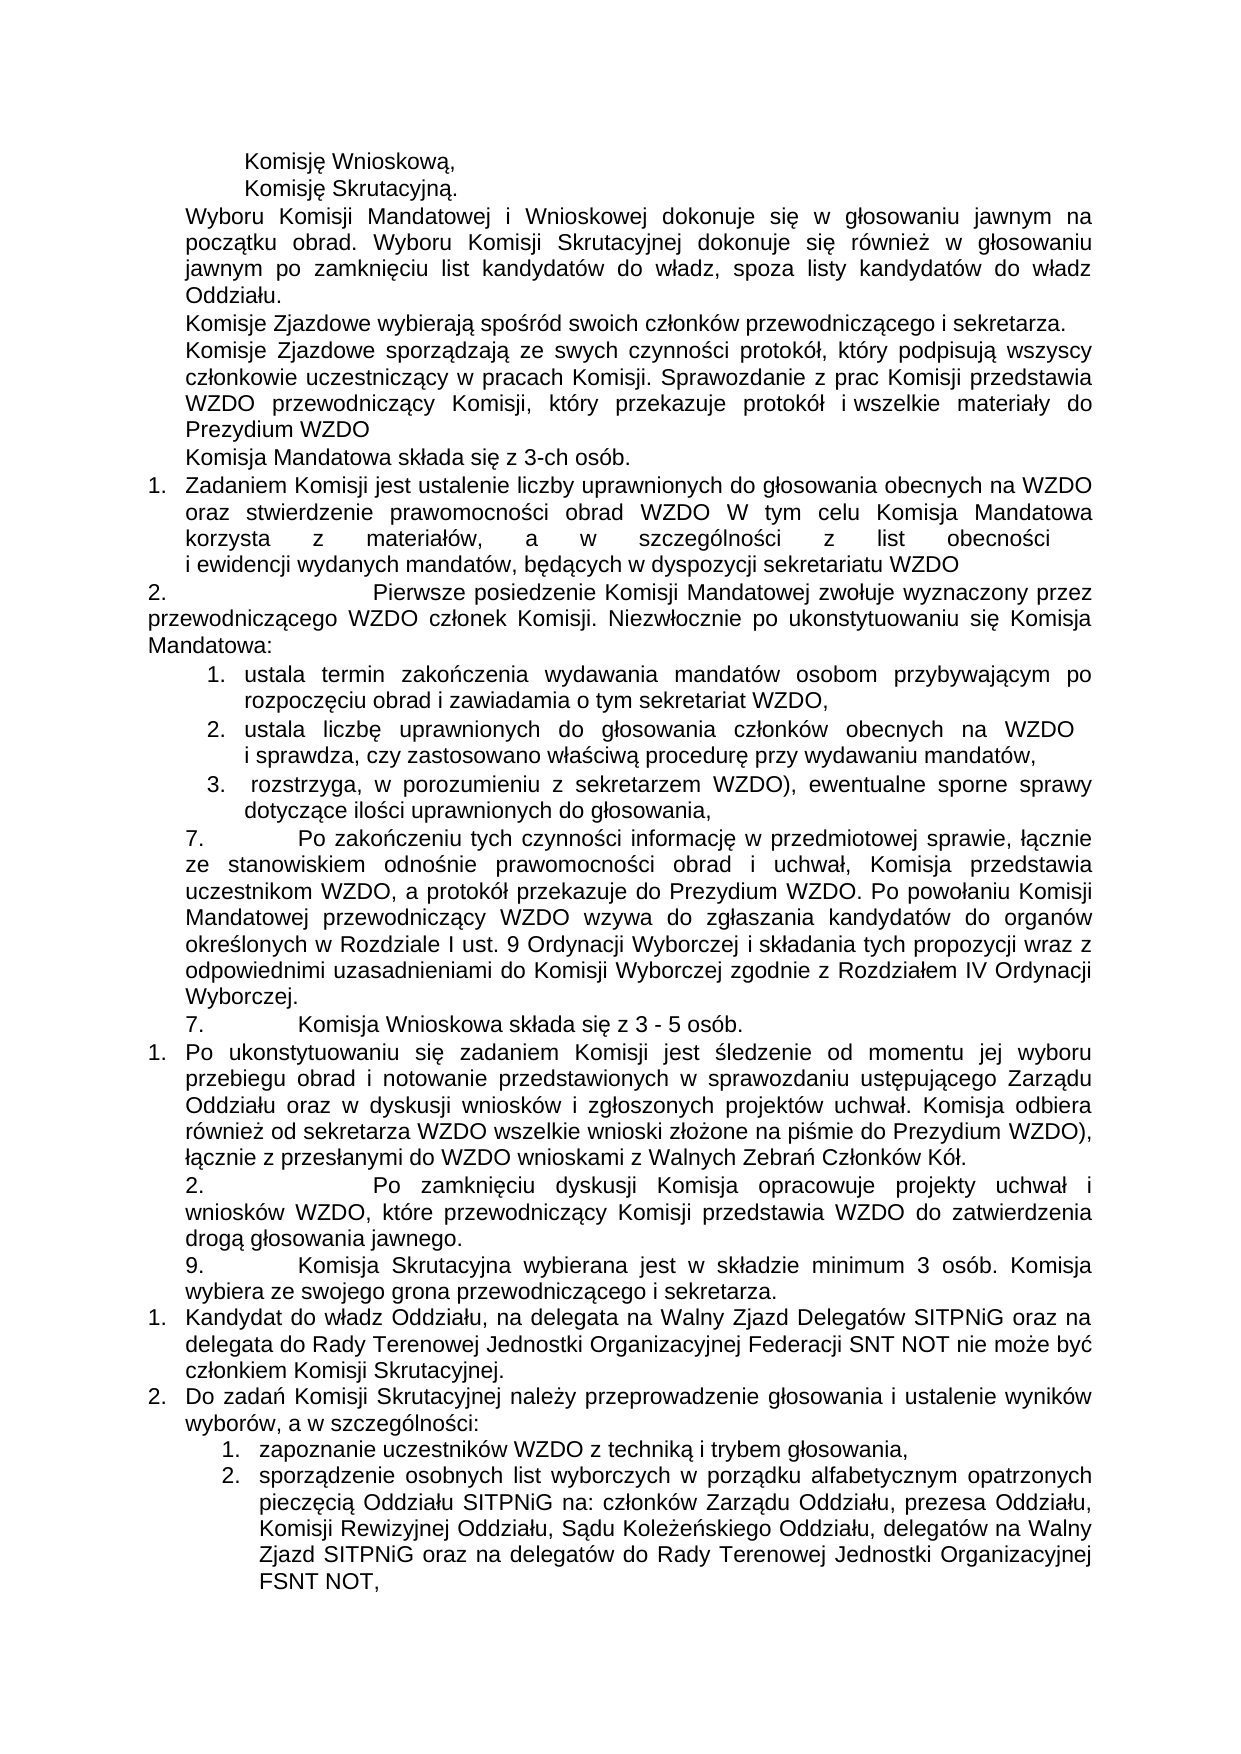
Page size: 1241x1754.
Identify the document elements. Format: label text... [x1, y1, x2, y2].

list Po ukonstytuowaniu się zadaniem Komisji jest śledzenie od momentu jej wyboru przebiegu obrad i notowanie przedstawionych w sprawozdaniu ustępującego Zarządu Oddziału oraz w dyskusji wniosków i zgłoszonych projektów uchwał. Komisja odbiera również od sekretarza WZDO wszelkie wnioski złożone na piśmie do Prezydium WZDO), łącznie z przesłanymi do WZDO wnioskami z Walnych Zebrań Członków Kół. [148, 1039, 1093, 1171]
list Komisje Zjazdowe wybierają spośród swoich członków przewodniczącego i sekretarza. [148, 309, 1093, 336]
list Komisja Wnioskowa składa się z 3 - 5 osób. [185, 1011, 1093, 1037]
list Kandydat do władz Oddziału, na delegata na Walny Zjazd Delegatów SITPNiG oraz na delegata do Rady Terenowej Jednostki Organizacyjnej Federacji SNT NOT nie może być członkiem Komisji Skrutacyjnej. [148, 1304, 1093, 1383]
list Wyboru Komisji Mandatowej i Wnioskowej dokonuje się w głosowaniu jawnym na początku obrad. Wyboru Komisji Skrutacyjnej dokonuje się również w głosowaniu jawnym po zamknięciu list kandydatów do władz, spoza listy kandydatów do władz Oddziału. [148, 203, 1093, 308]
list sporządzenie osobnych list wyborczych w porządku alfabetycznym opatrzonych pieczęcią Oddziału SITPNiG na: członków Zarządu Oddziału, prezesa Oddziału, Komisji Rewizyjnej Oddziału, Sądu Koleżeńskiego Oddziału, delegatów na Walny Zjazd SITPNiG oraz na delegatów do Rady Terenowej Jednostki Organizacyjnej FSNT NOT, [221, 1462, 1093, 1594]
list Komisja Mandatowa składa się z 3-ch osób. [148, 444, 1093, 471]
list Po zamknięciu dyskusji Komisja opracowuje projekty uchwał i wniosków WZDO, które przewodniczący Komisji przedstawia WZDO do zatwierdzenia drogą głosowania jawnego. [185, 1172, 1093, 1251]
list zapoznanie uczestników WZDO z techniką i trybem głosowania, [221, 1436, 1093, 1462]
list ustala liczbę uprawnionych do głosowania członków obecnych na WZDO i sprawdza, czy zastosowano właściwą procedurę przy wydawaniu mandatów, [207, 716, 1093, 768]
list rozstrzyga, w porozumieniu z sekretarzem WZDO), ewentualne sporne sprawy dotyczące ilości uprawnionych do głosowania, [207, 771, 1093, 824]
list Zadaniem Komisji jest ustalenie liczby uprawnionych do głosowania obecnych na WZDO oraz stwierdzenie prawomocności obrad WZDO W tym celu Komisja Mandatowa korzysta z materiałów, a w szczególności z list obecności i ewidencji wydanych mandatów, będących w dyspozycji sekretariatu WZDO [148, 472, 1093, 577]
list Komisję Skrutacyjną. [207, 175, 1093, 201]
list Do zadań Komisji Skrutacyjnej należy przeprowadzenie głosowania i ustalenie wyników wyborów, a w szczególności: [148, 1383, 1093, 1436]
list Pierwsze posiedzenie Komisji Mandatowej zwołuje wyznaczony przez przewodniczącego WZDO członek Komisji. Niezwłocznie po ukonstytuowaniu się Komisja Mandatowa: [148, 579, 1093, 658]
list ustala termin zakończenia wydawania mandatów osobom przybywającym po rozpoczęciu obrad i zawiadamia o tym sekretariat WZDO, [207, 661, 1093, 713]
list Po zakończeniu tych czynności informację w przedmiotowej sprawie, łącznie ze stanowiskiem odnośnie prawomocności obrad i uchwał, Komisja przedstawia uczestnikom WZDO, a protokół przekazuje do Prezydium WZDO. Po powołaniu Komisji Mandatowej przewodniczący WZDO wzywa do zgłaszania kandydatów do organów określonych w Rozdziale I ust. 9 Ordynacji Wyborczej i składania tych propozycji wraz z odpowiednimi uzasadnieniami do Komisji Wyborczej zgodnie z Rozdziałem IV Ordynacji Wyborczej. [185, 825, 1093, 1009]
list Komisję Wnioskową, [207, 148, 1093, 174]
list Komisja Skrutacyjna wybierana jest w składzie minimum 3 osób. Komisja wybiera ze swojego grona przewodniczącego i sekretarza. [185, 1252, 1093, 1304]
list Komisje Zjazdowe sporządzają ze swych czynności protokół, który podpisują wszyscy członkowie uczestniczący w pracach Komisji. Sprawozdanie z prac Komisji przedstawia WZDO przewodniczący Komisji, który przekazuje protokół i wszelkie materiały do Prezydium WZDO [148, 337, 1093, 443]
